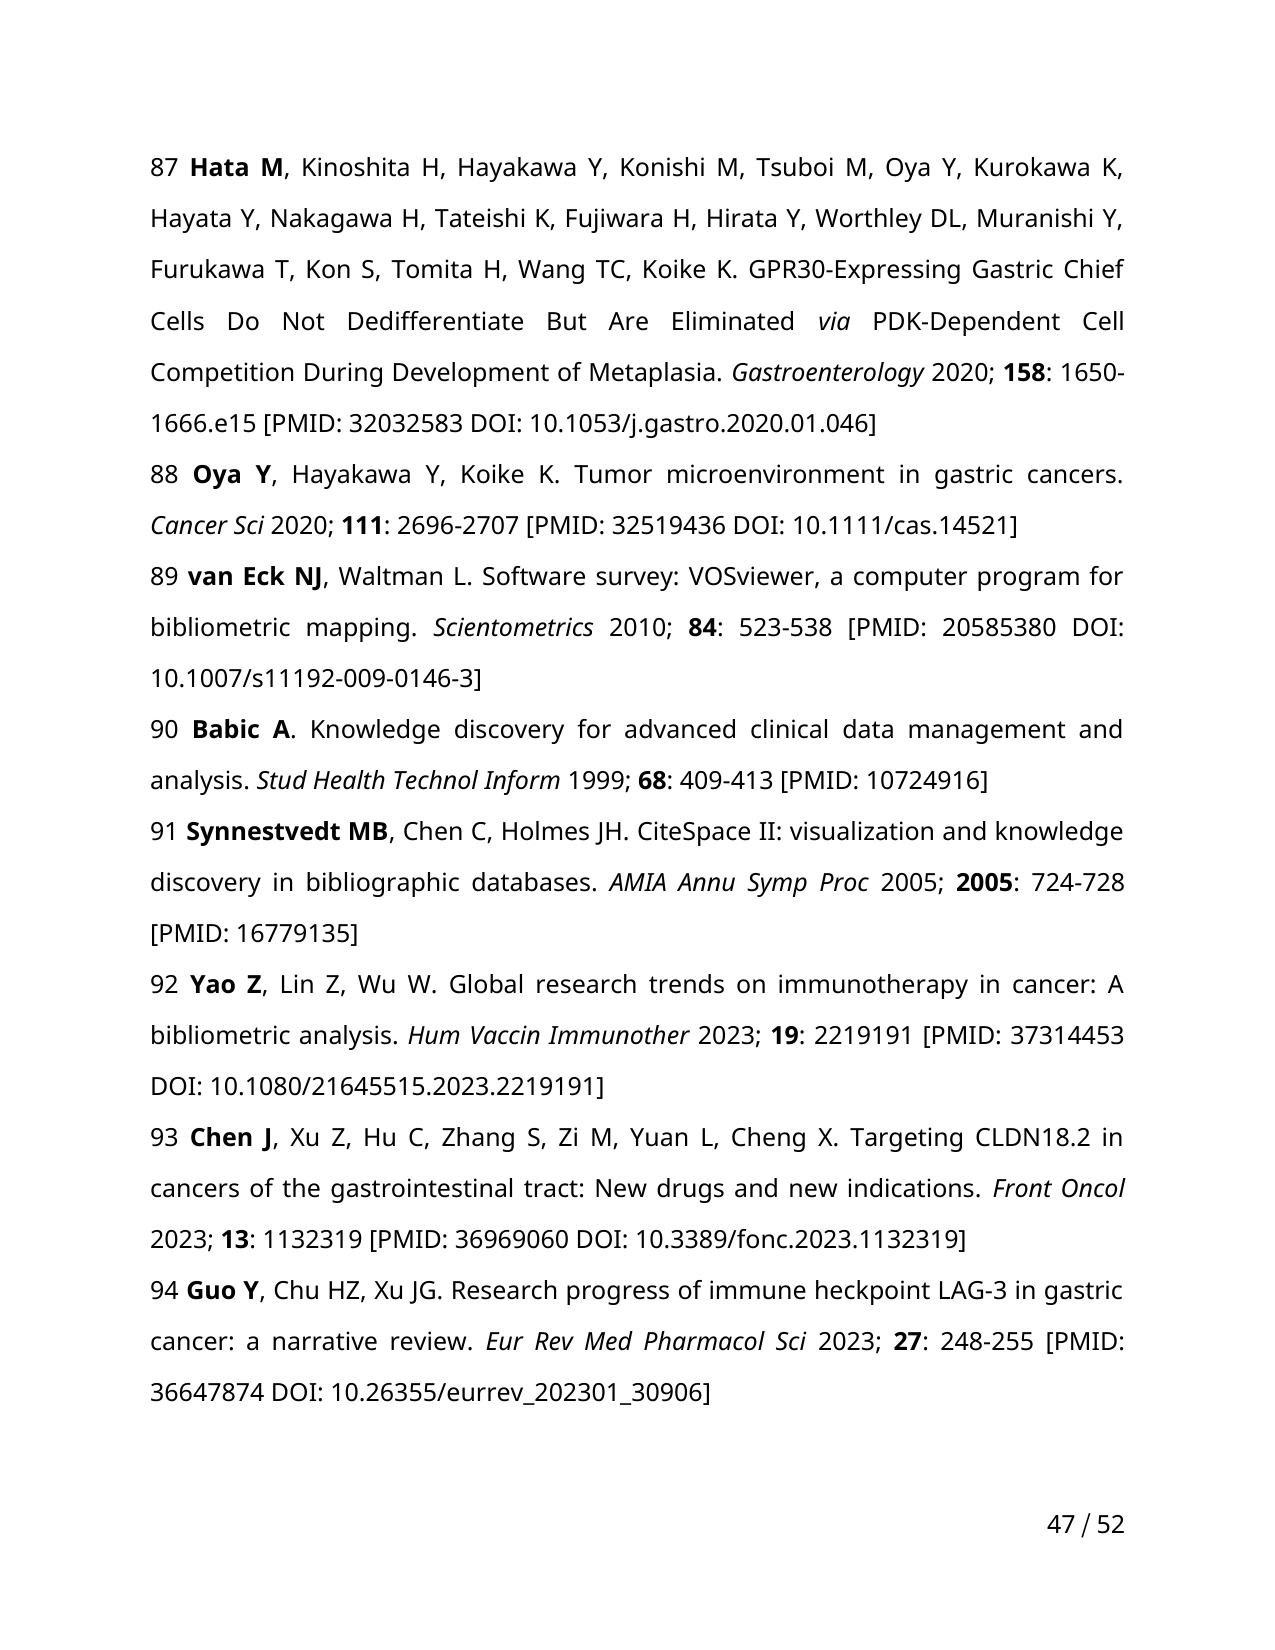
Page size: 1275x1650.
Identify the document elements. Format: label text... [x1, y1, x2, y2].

text 87 Hata M, Kinoshita H, Hayakawa Y, Konishi M, Tsuboi M, Oya Y, Kurokawa K, Hayata Y, Nakagawa H, Tateishi K, Fujiwara H, Hirata Y, Worthley DL, Muranishi Y, Furukawa T, Kon S, Tomita H, Wang TC, Koike K. GPR30-Expressing Gastric Chief Cells Do Not Dedifferentiate But Are Eliminated via PDK-Dependent Cell Competition During Development of Metaplasia. Gastroenterology 2020; 158: 1650-1666.e15 [PMID: 32032583 DOI: 10.1053/j.gastro.2020.01.046] [150, 150, 1125, 439]
text 93 Chen J, Xu Z, Hu C, Zhang S, Zi M, Yuan L, Cheng X. Targeting CLDN18.2 in cancers of the gastrointestinal tract: New drugs and new indications. Front Oncol 2023; 13: 1132319 [PMID: 36969060 DOI: 10.3389/fonc.2023.1132319] [150, 1120, 1125, 1256]
text 90 Babic A. Knowledge discovery for advanced clinical data management and analysis. Stud Health Technol Inform 1999; 68: 409-413 [PMID: 10724916] [150, 711, 1125, 797]
text 92 Yao Z, Lin Z, Wu W. Global research trends on immunotherapy in cancer: A bibliometric analysis. Hum Vaccin Immunother 2023; 19: 2219191 [PMID: 37314453 DOI: 10.1080/21645515.2023.2219191] [150, 967, 1125, 1103]
text 91 Synnestvedt MB, Chen C, Holmes JH. CiteSpace II: visualization and knowledge discovery in bibliographic databases. AMIA Annu Symp Proc 2005; 2005: 724-728 [PMID: 16779135] [150, 813, 1125, 950]
text 89 van Eck NJ, Waltman L. Software survey: VOSviewer, a computer program for bibliometric mapping. Scientometrics 2010; 84: 523-538 [PMID: 20585380 DOI: 10.1007/s11192-009-0146-3] [150, 558, 1125, 694]
text 94 Guo Y, Chu HZ, Xu JG. Research progress of immune heckpoint LAG-3 in gastric cancer: a narrative review. Eur Rev Med Pharmacol Sci 2023; 27: 248-255 [PMID: 36647874 DOI: 10.26355/eurrev_202301_30906] [150, 1273, 1125, 1409]
text 88 Oya Y, Hayakawa Y, Koike K. Tumor microenvironment in gastric cancers. Cancer Sci 2020; 111: 2696-2707 [PMID: 32519436 DOI: 10.1111/cas.14521] [150, 456, 1125, 541]
